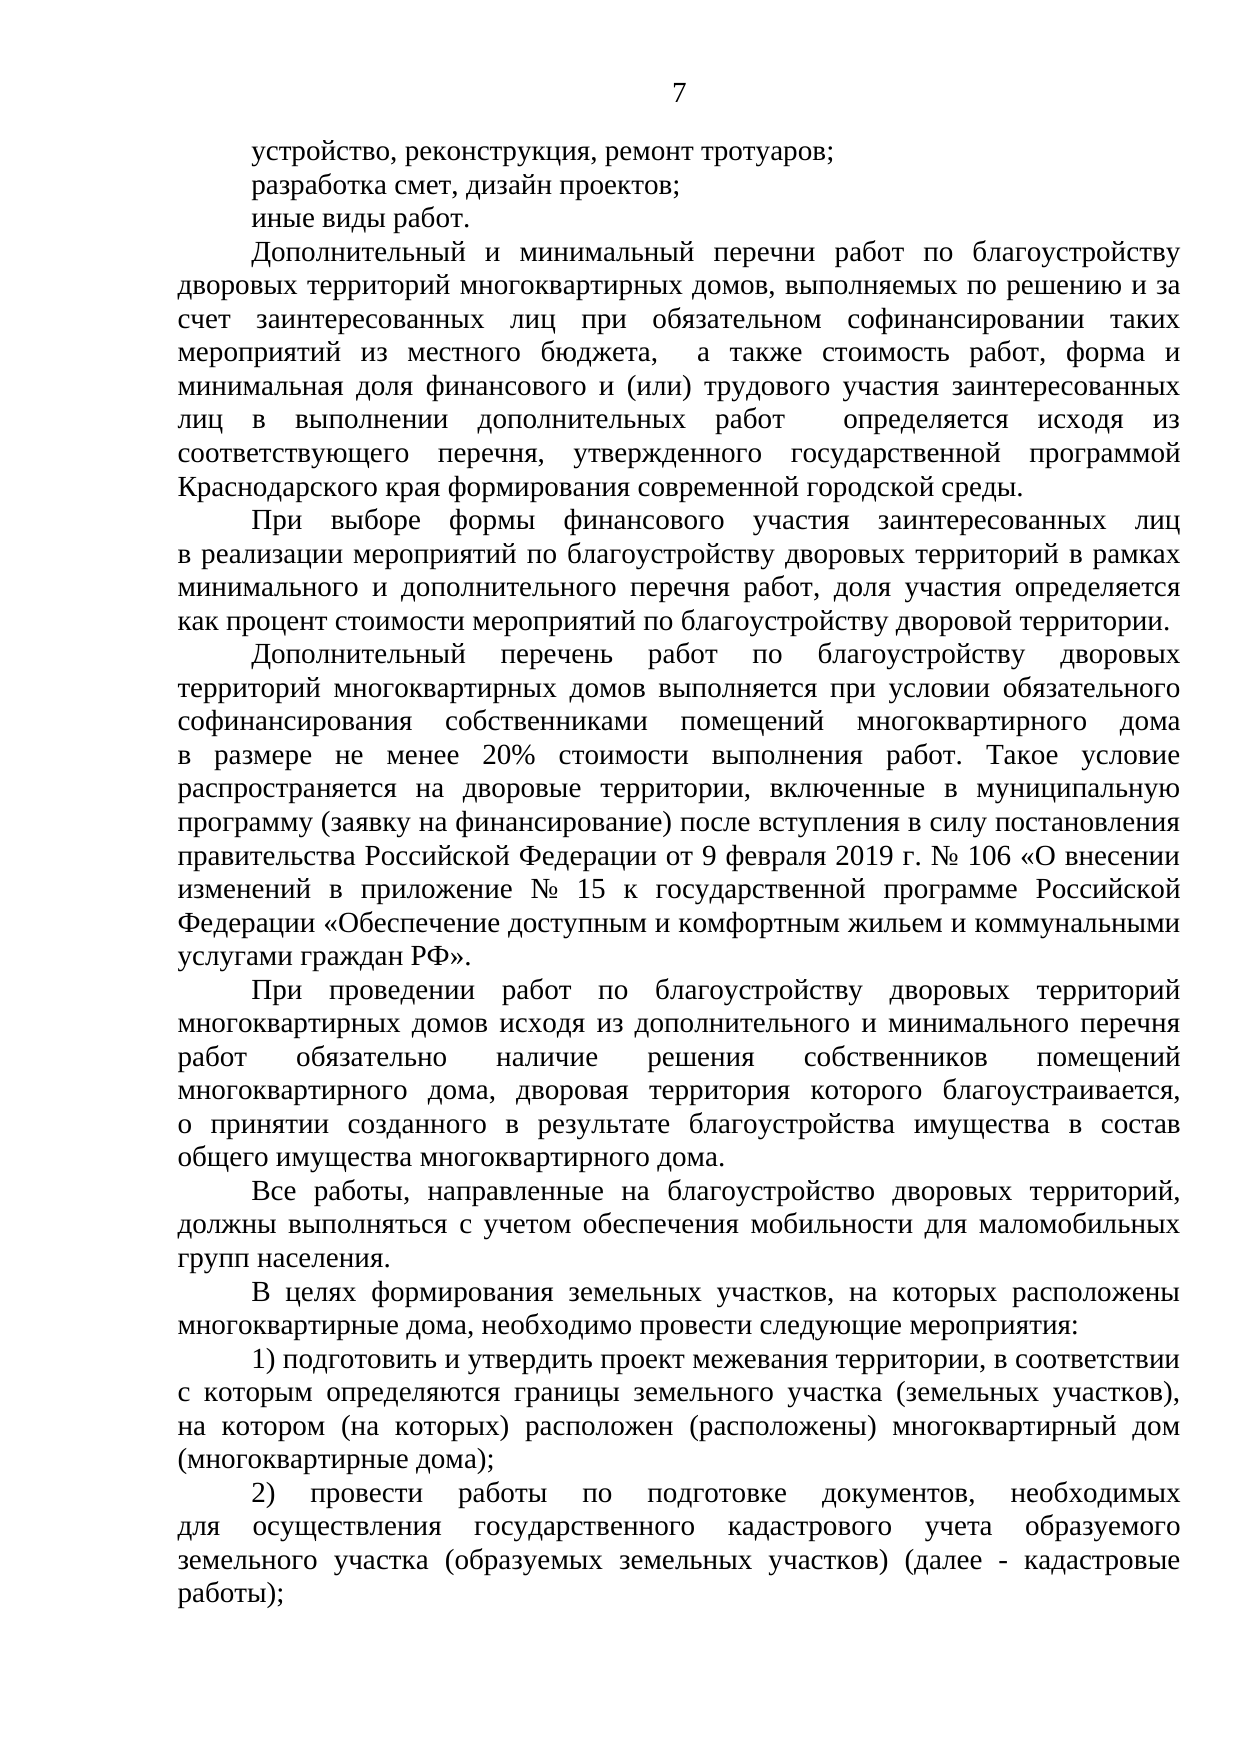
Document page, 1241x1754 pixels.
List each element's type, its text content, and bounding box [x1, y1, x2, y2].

text При проведении работ по благоустройству дворовых территорий многоквартирных домов исходя из дополнительного и минимального перечня работ обязательно наличие решения собственников помещений многоквартирного дома, дворовая территория которого благоустраивается, о принятии созданного в результате благоустройства имущества в состав общего имущества многоквартирного дома. [177, 972, 1181, 1173]
text разработка смет, дизайн проектов; [251, 167, 1181, 200]
text Дополнительный и минимальный перечни работ по благоустройству дворовых территорий многоквартирных домов, выполняемых по решению и за счет заинтересованных лиц при обязательном софинансировании таких мероприятий из местного бюджета, а также стоимость работ, форма и минимальная доля финансового и (или) трудового участия заинтересованных лиц в выполнении дополнительных работ определяется исходя из соответствующего перечня, утвержденного государственной программой Краснодарского края формирования современной городской среды. [177, 234, 1181, 502]
text 1) подготовить и утвердить проект межевания территории, в соответствии с которым определяются границы земельного участка (земельных участков), на котором (на которых) расположен (расположены) многоквартирный дом (многоквартирные дома); [177, 1341, 1181, 1475]
text Дополнительный перечень работ по благоустройству дворовых территорий многоквартирных домов выполняется при условии обязательного софинансирования собственниками помещений многоквартирного дома в размере не менее 20% стоимости выполнения работ. Такое условие распространяется на дворовые территории, включенные в муниципальную программу (заявку на финансирование) после вступления в силу постановления правительства Российской Федерации от 9 февраля 2019 г. № 106 «О внесении изменений в приложение № 15 к государственной программе Российской Федерации «Обеспечение доступным и комфортным жильем и коммунальными услугами граждан РФ». [177, 636, 1181, 972]
text Все работы, направленные на благоустройство дворовых территорий, должны выполняться с учетом обеспечения мобильности для маломобильных групп населения. [177, 1173, 1181, 1274]
text устройство, реконструкция, ремонт тротуаров; [251, 133, 1181, 167]
text иные виды работ. [251, 200, 1181, 234]
text В целях формирования земельных участков, на которых расположены многоквартирные дома, необходимо провести следующие мероприятия: [177, 1274, 1181, 1341]
text При выборе формы финансового участия заинтересованных лиц в реализации мероприятий по благоустройству дворовых территорий в рамках минимального и дополнительного перечня работ, доля участия определяется как процент стоимости мероприятий по благоустройству дворовой территории. [177, 502, 1181, 636]
text 2) провести работы по подготовке документов, необходимых для осуществления государственного кадастрового учета образуемого земельного участка (образуемых земельных участков) (далее - кадастровые работы); [177, 1475, 1181, 1609]
